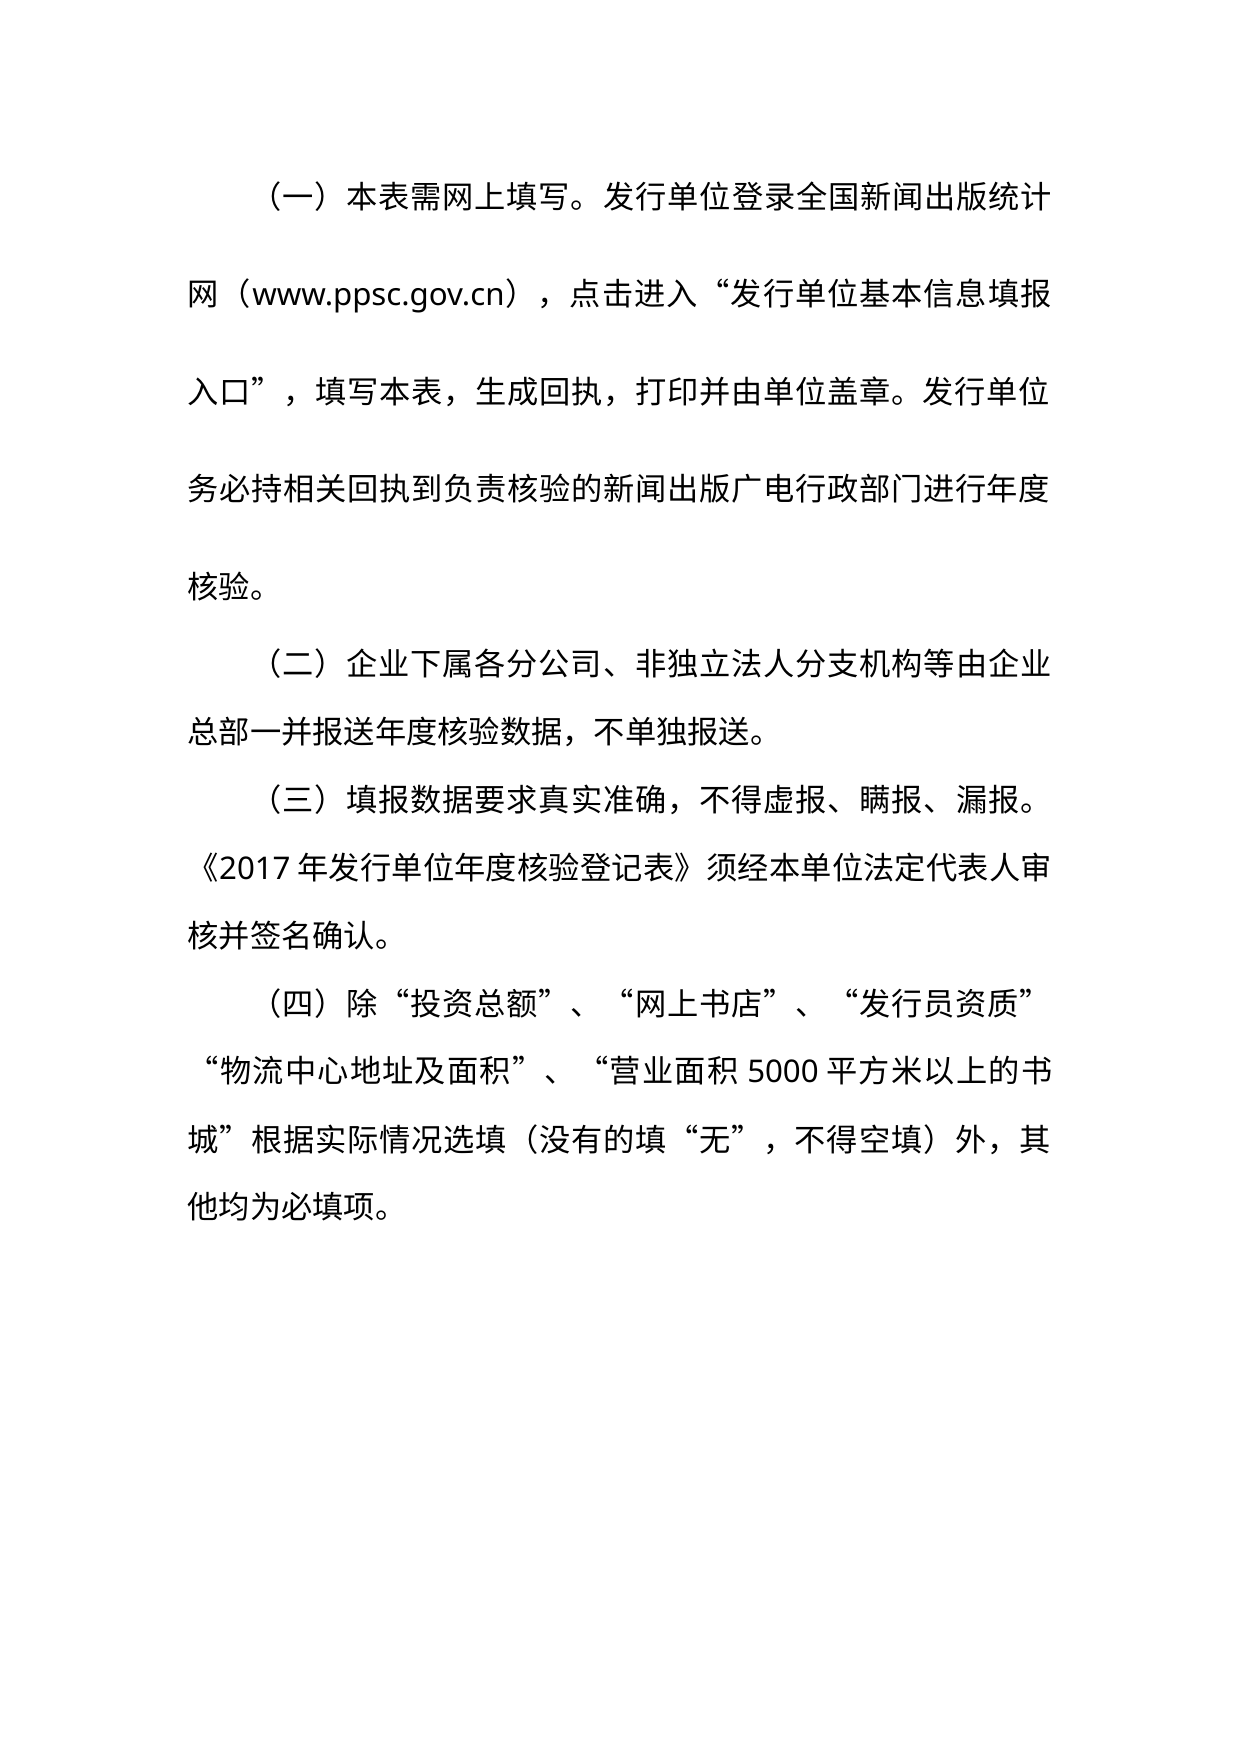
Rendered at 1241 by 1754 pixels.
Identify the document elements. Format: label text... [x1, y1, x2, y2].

text （三）填报数据要求真实准确，不得虚报、瞒报、漏报。《2017年发行单位年度核验登记表》须经本单位法定代表人审核并签名确认。 [187, 775, 1053, 956]
text （一）本表需网上填写。发行单位登录全国新闻出版统计网（www.ppsc.gov.cn），点击进入“发行单位基本信息填报入口”，填写本表，生成回执，打印并由单位盖章。发行单位务必持相关回执到负责核验的新闻出版广电行政部门进行年度核验。 [187, 162, 1053, 617]
text （二）企业下属各分公司、非独立法人分支机构等由企业总部一并报送年度核验数据，不单独报送。 [187, 639, 1053, 753]
text （四）除“投资总额”、“网上书店”、“发行员资质”、“物流中心地址及面积”、“营业面积5000平方米以上的书城”根据实际情况选填（没有的填“无”，不得空填）外，其他均为必填项。 [187, 979, 1053, 1228]
